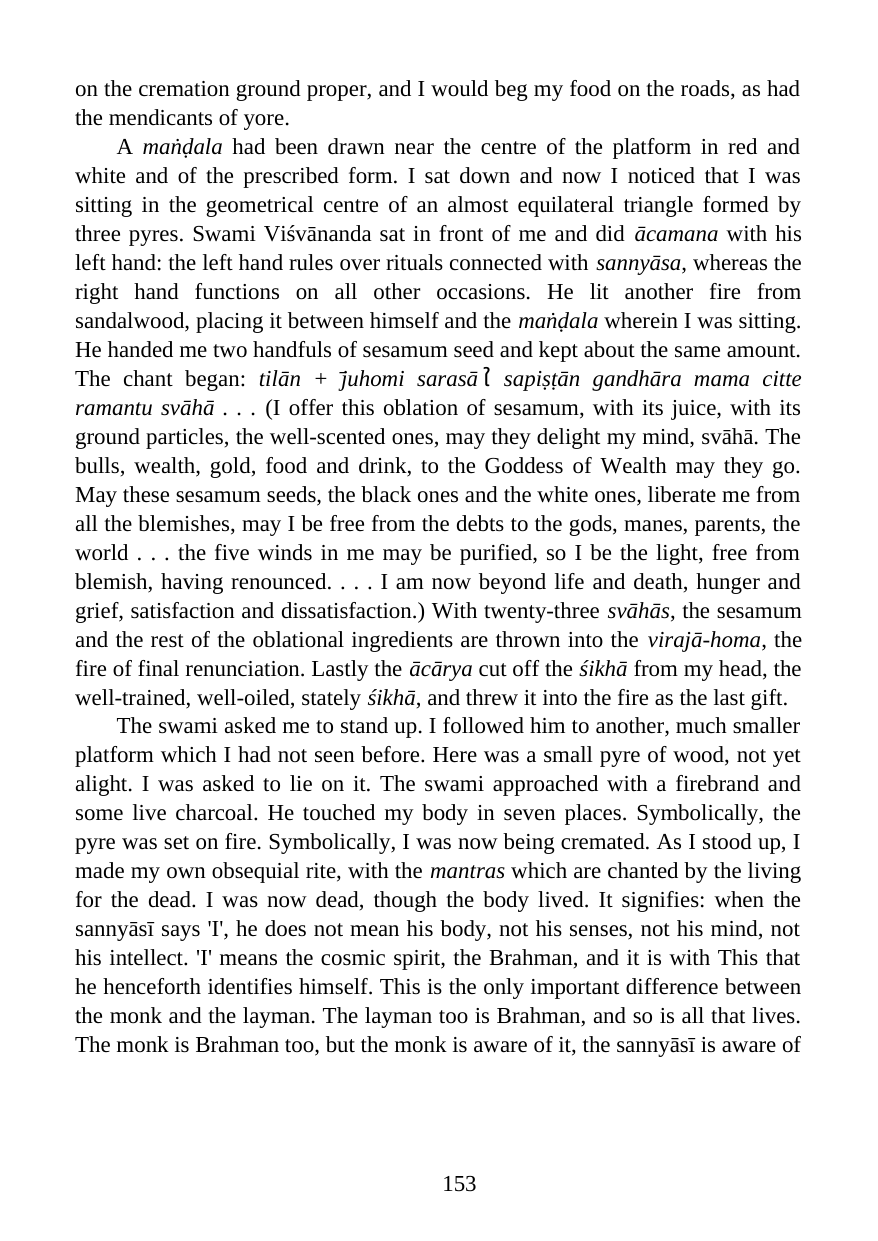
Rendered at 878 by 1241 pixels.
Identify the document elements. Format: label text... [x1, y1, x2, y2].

text A maṅḍala had been drawn near the centre of the platform in red and white and of the prescribed form. I sat down and now I noticed that I was sitting in the geometrical centre of an almost equilateral triangle formed by three pyres. Swami Viśvānanda sat in front of me and did ācamana with his left hand: the left hand rules over rituals connected with sannyāsa, whereas the right hand functions on all other occasions. He lit another fire from sandalwood, placing it between himself and the maṅḍala wherein I was sitting. He handed me two handfuls of sesamum seed and kept about the same amount. The chant began: tilān + ̄juhomi sarasāใ sapiṣṭān gandhāra mama citte ramantu svāhā . . . (I offer this oblation of sesamum, with its juice, with its ground particles, the well-scented ones, may they delight my mind, svāhā. The bulls, wealth, gold, food and drink, to the Goddess of Wealth may they go. May these sesamum seeds, the black ones and the white ones, liberate me from all the blemishes, may I be free from the debts to the gods, manes, parents, the world . . . the five winds in me may be purified, so I be the light, free from blemish, having renounced. . . . I am now beyond life and death, hunger and grief, satisfaction and dissatisfaction.) With twenty-three svāhās, the sesamum and the rest of the oblational ingredients are thrown into the virajā-homa, the fire of final renunciation. Lastly the ācārya cut off the śikhā from my head, the well-trained, well-oiled, stately śikhā, and threw it into the fire as the last gift. [75, 133, 802, 710]
text on the cremation ground proper, and I would beg my food on the roads, as had the mendicants of yore. [75, 75, 802, 130]
text The swami asked me to stand up. I followed him to another, much smaller platform which I had not seen before. Here was a small pyre of wood, not yet alight. I was asked to lie on it. The swami approached with a firebrand and some live charcoal. He touched my body in seven places. Symbolically, the pyre was set on fire. Symbolically, I was now being cremated. As I stood up, I made my own obsequial rite, with the mantras which are chanted by the living for the dead. I was now dead, though the body lived. It signifies: when the sannyāsī says 'I', he does not mean his body, not his senses, not his mind, not his intellect. 'I' means the cosmic spirit, the Brahman, and it is with This that he henceforth identifies himself. This is the only important difference between the monk and the layman. The layman too is Brahman, and so is all that lives. The monk is Brahman too, but the monk is aware of it, the sannyāsī is aware of [75, 712, 802, 1057]
